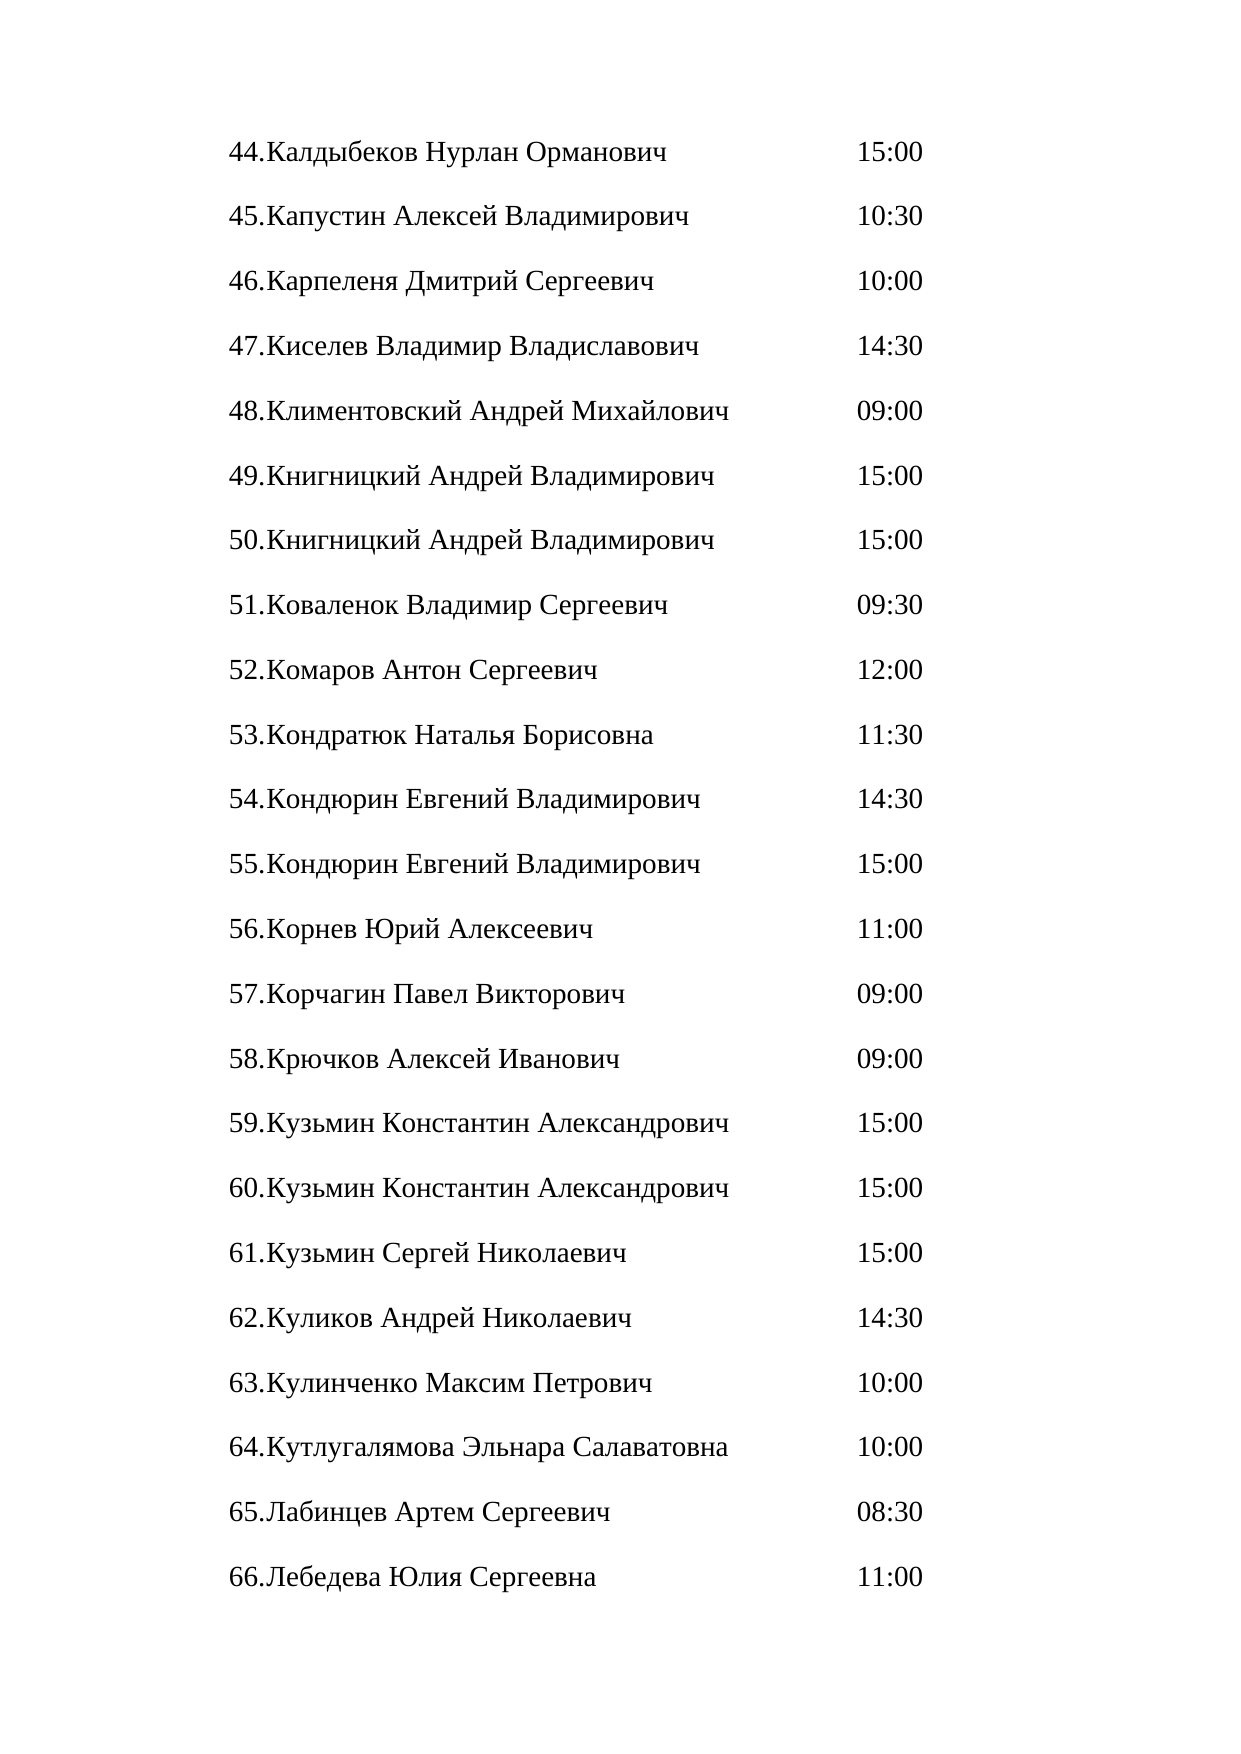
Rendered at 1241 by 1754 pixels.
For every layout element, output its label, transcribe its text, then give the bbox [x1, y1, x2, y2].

table_cell Кузьмин Константин Александрович [176, 1090, 841, 1155]
table_cell 12:00 [841, 636, 1240, 701]
table_cell Карпеленя Дмитрий Сергеевич [176, 248, 841, 312]
table_cell Кондратюк Наталья Борисовна [176, 701, 841, 766]
table_cell 15:00 [841, 831, 1240, 896]
table_cell 14:30 [841, 766, 1240, 831]
table_cell 14:30 [841, 313, 1240, 377]
table_cell Климентовский Андрей Михайлович [176, 377, 841, 442]
table_cell Кузьмин Константин Александрович [176, 1155, 841, 1219]
table_cell 10:00 [841, 248, 1240, 312]
table_cell 09:30 [841, 572, 1240, 636]
table_cell Книгницкий Андрей Владимирович [176, 442, 841, 507]
table_cell Кондюрин Евгений Владимирович [176, 831, 841, 896]
table_cell 15:00 [841, 1220, 1240, 1284]
table_cell 09:00 [841, 377, 1240, 442]
table_cell Комаров Антон Сергеевич [176, 636, 841, 701]
table_cell 09:00 [841, 1025, 1240, 1090]
table_cell 15:00 [841, 118, 1240, 183]
table_cell Кондюрин Евгений Владимирович [176, 766, 841, 831]
table_cell Кутлугалямова Эльнара Салаватовна [176, 1414, 841, 1479]
table_cell Лебедева Юлия Сергеевна [176, 1544, 841, 1608]
table_cell Лабинцев Артем Сергеевич [176, 1479, 841, 1543]
table_cell 11:00 [841, 1544, 1240, 1608]
table_cell 10:00 [841, 1414, 1240, 1479]
table_cell Калдыбеков Нурлан Орманович [176, 118, 841, 183]
table_cell Капустин Алексей Владимирович [176, 183, 841, 248]
table_cell 15:00 [841, 442, 1240, 507]
table_cell 15:00 [841, 1090, 1240, 1155]
table_cell Корнев Юрий Алексеевич [176, 896, 841, 960]
table_cell 14:30 [841, 1284, 1240, 1349]
table_cell 11:00 [841, 896, 1240, 960]
table_cell Кулинченко Максим Петрович [176, 1349, 841, 1414]
table_cell Коваленок Владимир Сергеевич [176, 572, 841, 636]
table_cell 09:00 [841, 960, 1240, 1025]
table_cell Кузьмин Сергей Николаевич [176, 1220, 841, 1284]
table_cell Корчагин Павел Викторович [176, 960, 841, 1025]
table_cell Киселев Владимир Владиславович [176, 313, 841, 377]
table_cell 10:00 [841, 1349, 1240, 1414]
table_cell 08:30 [841, 1479, 1240, 1543]
table_cell 15:00 [841, 1155, 1240, 1219]
table_cell 11:30 [841, 701, 1240, 766]
table_cell Куликов Андрей Николаевич [176, 1284, 841, 1349]
table_cell 10:30 [841, 183, 1240, 248]
table_cell 15:00 [841, 507, 1240, 572]
table_cell Книгницкий Андрей Владимирович [176, 507, 841, 572]
table_cell Крючков Алексей Иванович [176, 1025, 841, 1090]
